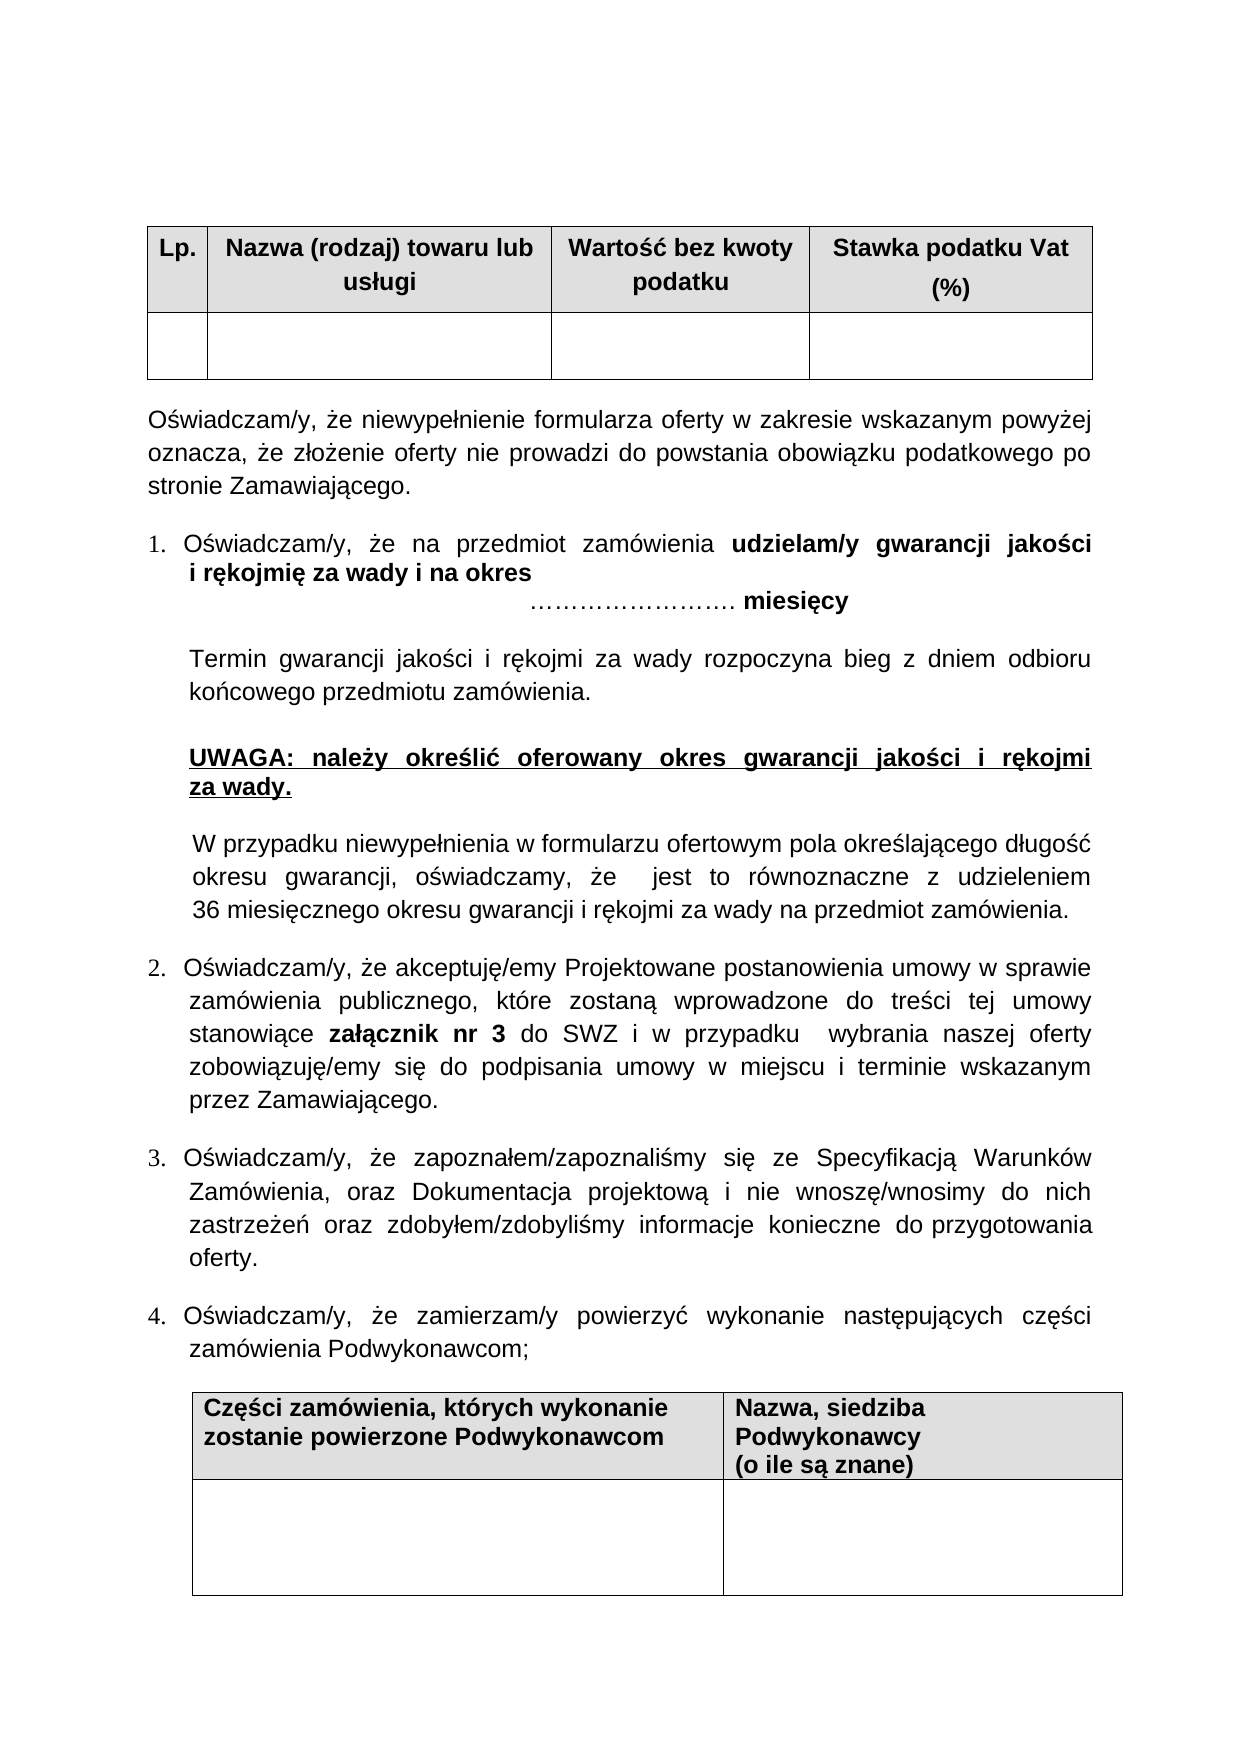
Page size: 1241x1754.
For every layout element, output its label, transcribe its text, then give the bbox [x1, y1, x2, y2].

table_header Części zamówienia, których wykonanie zostanie powierzone Podwykonawcom [193, 1393, 723, 1479]
text UWAGA: należy określić oferowany okres gwarancji jakości i rękojmi za wady. [189, 743, 1093, 800]
table_header Stawka podatku Vat (%) [810, 227, 1092, 312]
table_cell [208, 313, 551, 379]
list Oświadczam/y, że na przedmiot zamówienia udzielam/y gwarancji jakości i rękojmię za wady i na okres [148, 529, 1093, 586]
table_header Nazwa (rodzaj) towaru lub usługi [208, 227, 551, 312]
list Oświadczam/y, że zapoznałem/zapoznaliśmy się ze Specyfikacją Warunków Zamówienia, oraz Dokumentacja projektową i nie wnoszę/wnosimy do nich zastrzeżeń oraz zdobyłem/zdobyliśmy informacje konieczne do przygotowania oferty. [148, 1143, 1093, 1271]
table_cell [552, 313, 809, 379]
table_cell [810, 313, 1092, 379]
table_header Lp. [148, 227, 207, 312]
list Oświadczam/y, że zamierzam/y powierzyć wykonanie następujących części zamówienia Podwykonawcom; [148, 1301, 1093, 1362]
text Termin gwarancji jakości i rękojmi za wady rozpoczyna bieg z dniem odbioru końcowego przedmiotu zamówienia. [189, 644, 1093, 706]
table_header Wartość bez kwoty podatku [552, 227, 809, 312]
table_cell [193, 1480, 723, 1595]
table_cell [148, 313, 207, 379]
table_cell [724, 1480, 1122, 1595]
text W przypadku niewypełnienia w formularzu ofertowym pola określającego długość okresu gwarancji, oświadczamy, że jest to równoznaczne z udzieleniem 36 miesięcznego okresu gwarancji i rękojmi za wady na przedmiot zamówienia. [192, 829, 1093, 924]
text Oświadczam/y, że niewypełnienie formularza oferty w zakresie wskazanym powyżej oznacza, że złożenie oferty nie prowadzi do powstania obowiązku podatkowego po stronie Zamawiającego. [148, 405, 1093, 499]
table_header Nazwa, siedziba Podwykonawcy (o ile są znane) [724, 1393, 1122, 1479]
list Oświadczam/y, że akceptuję/emy Projektowane postanowienia umowy w sprawie zamówienia publicznego, które zostaną wprowadzone do treści tej umowy stanowiące załącznik nr 3 do SWZ i w przypadku wybrania naszej oferty zobowiązuję/emy się do podpisania umowy w miejscu i terminie wskazanym przez Zamawiającego. [148, 953, 1093, 1114]
text ……………………. miesięcy [189, 586, 1093, 615]
